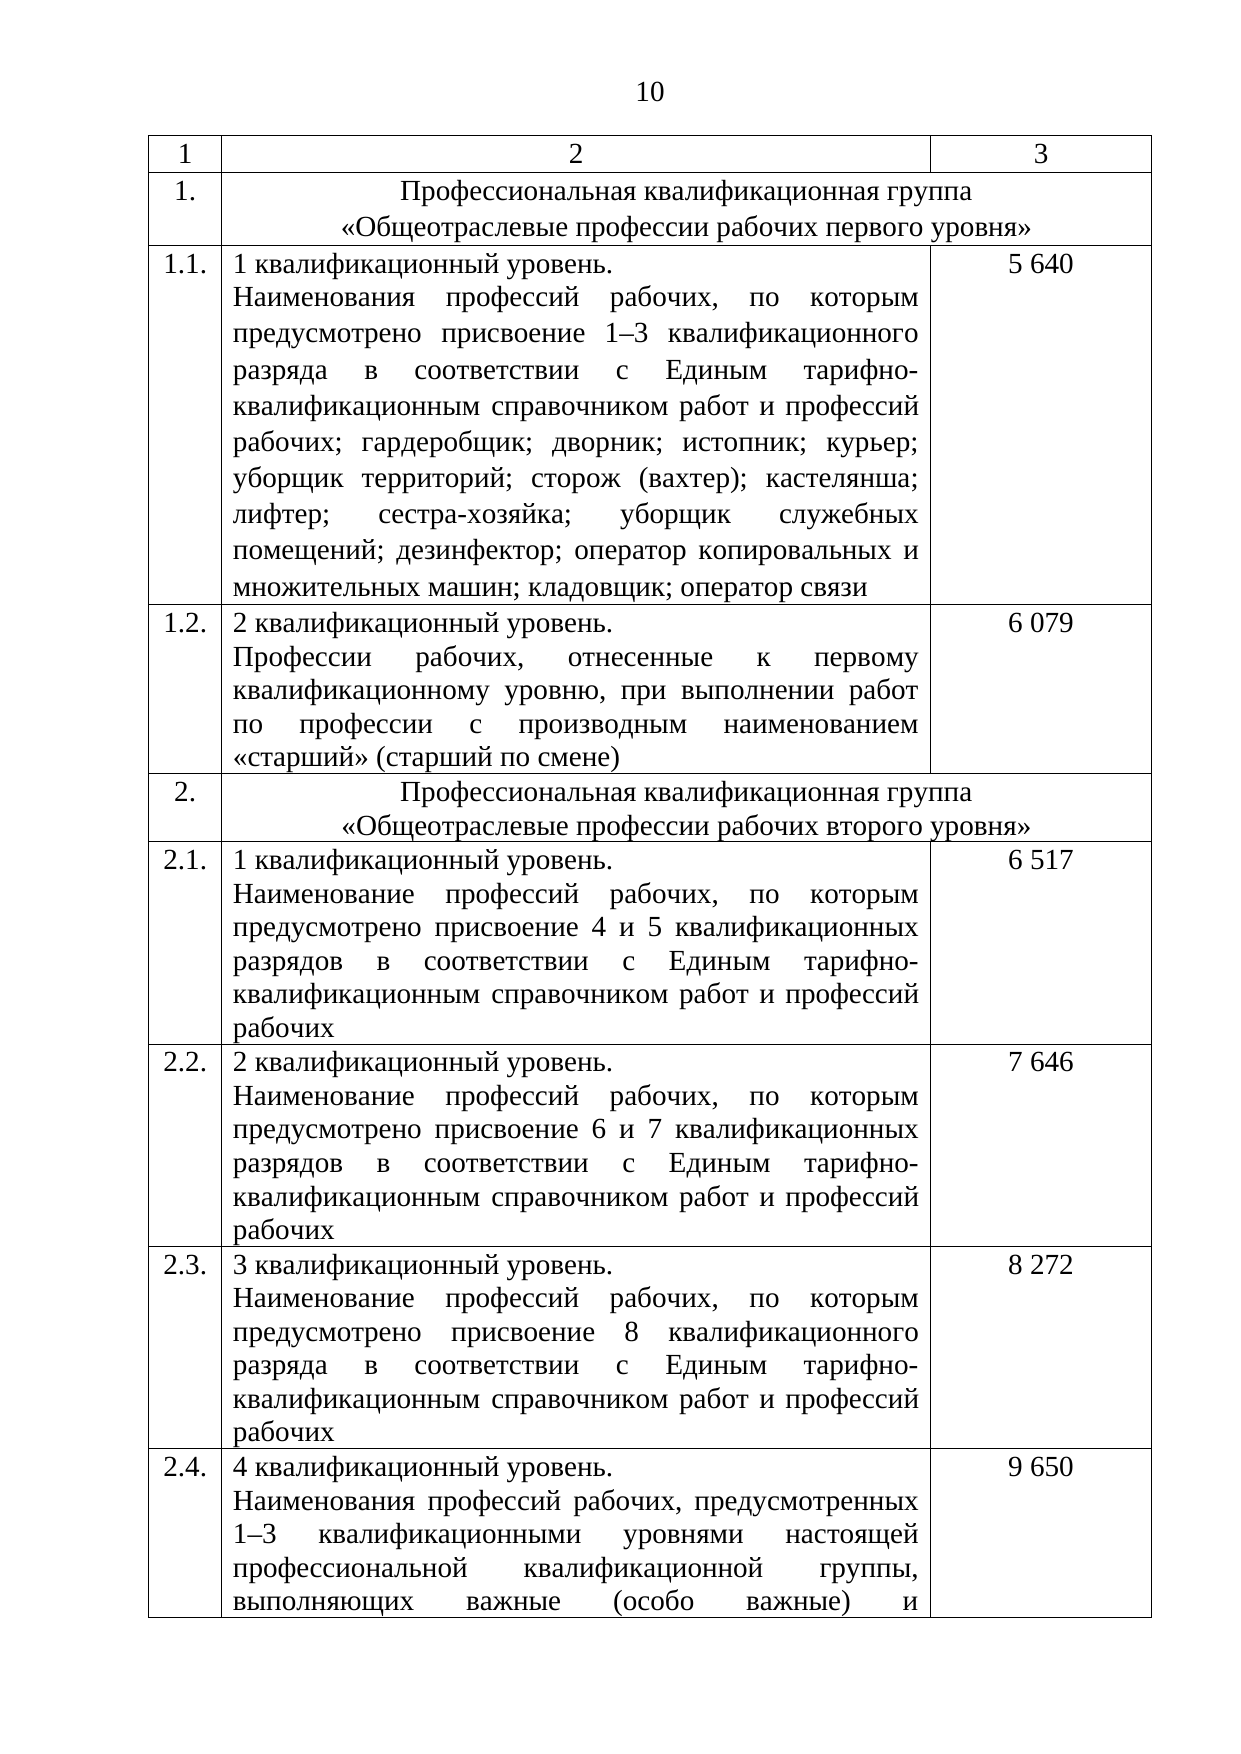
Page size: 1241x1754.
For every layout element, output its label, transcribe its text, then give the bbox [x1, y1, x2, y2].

table_cell 8 272 [931, 1247, 1151, 1448]
table_cell 6 517 [931, 842, 1151, 1043]
table_cell 2. [149, 774, 221, 841]
table_cell 9 650 [931, 1449, 1151, 1617]
table_cell 5 640 [931, 246, 1151, 604]
table_header 2 [222, 136, 930, 172]
table_cell 2.2. [149, 1045, 221, 1246]
table_cell 1 квалификационный уровень. Наименования профессий рабочих, по которым предусмотрено присвоение 1–3 квалификационного разряда в соответствии с Единым тарифно-квалификационным справочником работ и профессий рабочих; гардеробщик; дворник; истопник; курьер; уборщик территорий; сторож (вахтер); кастелянша; лифтер; сестра-хозяйка; уборщик служебных помещений; дезинфектор; оператор копировальных и множительных машин; кладовщик; оператор связи [222, 246, 930, 604]
table_cell Профессиональная квалификационная группа «Общеотраслевые профессии рабочих первого уровня» [222, 173, 1151, 245]
table_cell Профессиональная квалификационная группа «Общеотраслевые профессии рабочих второго уровня» [222, 774, 1151, 841]
table_cell 2.3. [149, 1247, 221, 1448]
table_cell 1.2. [149, 605, 221, 773]
table_cell 6 079 [931, 605, 1151, 773]
table_cell 3 квалификационный уровень. Наименование профессий рабочих, по которым предусмотрено присвоение 8 квалификационного разряда в соответствии с Единым тарифно-квалификационным справочником работ и профессий рабочих [222, 1247, 930, 1448]
table_cell 2.1. [149, 842, 221, 1043]
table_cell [222, 1449, 930, 1617]
table_cell 1. [149, 173, 221, 245]
table_cell 2 квалификационный уровень. Профессии рабочих, отнесенные к первому квалификационному уровню, при выполнении работ по профессии с производным наименованием «старший» (старший по смене) [222, 605, 930, 773]
table_header 1 [149, 136, 221, 172]
table_cell 2 квалификационный уровень. Наименование профессий рабочих, по которым предусмотрено присвоение 6 и 7 квалификационных разрядов в соответствии с Единым тарифно-квалификационным справочником работ и профессий рабочих [222, 1045, 930, 1246]
table_cell 1 квалификационный уровень. Наименование профессий рабочих, по которым предусмотрено присвоение 4 и 5 квалификационных разрядов в соответствии с Единым тарифно-квалификационным справочником работ и профессий рабочих [222, 842, 930, 1043]
table_cell 1.1. [149, 246, 221, 604]
table_header 3 [931, 136, 1151, 172]
table_cell 2.4. [149, 1449, 221, 1617]
table_cell 7 646 [931, 1045, 1151, 1246]
